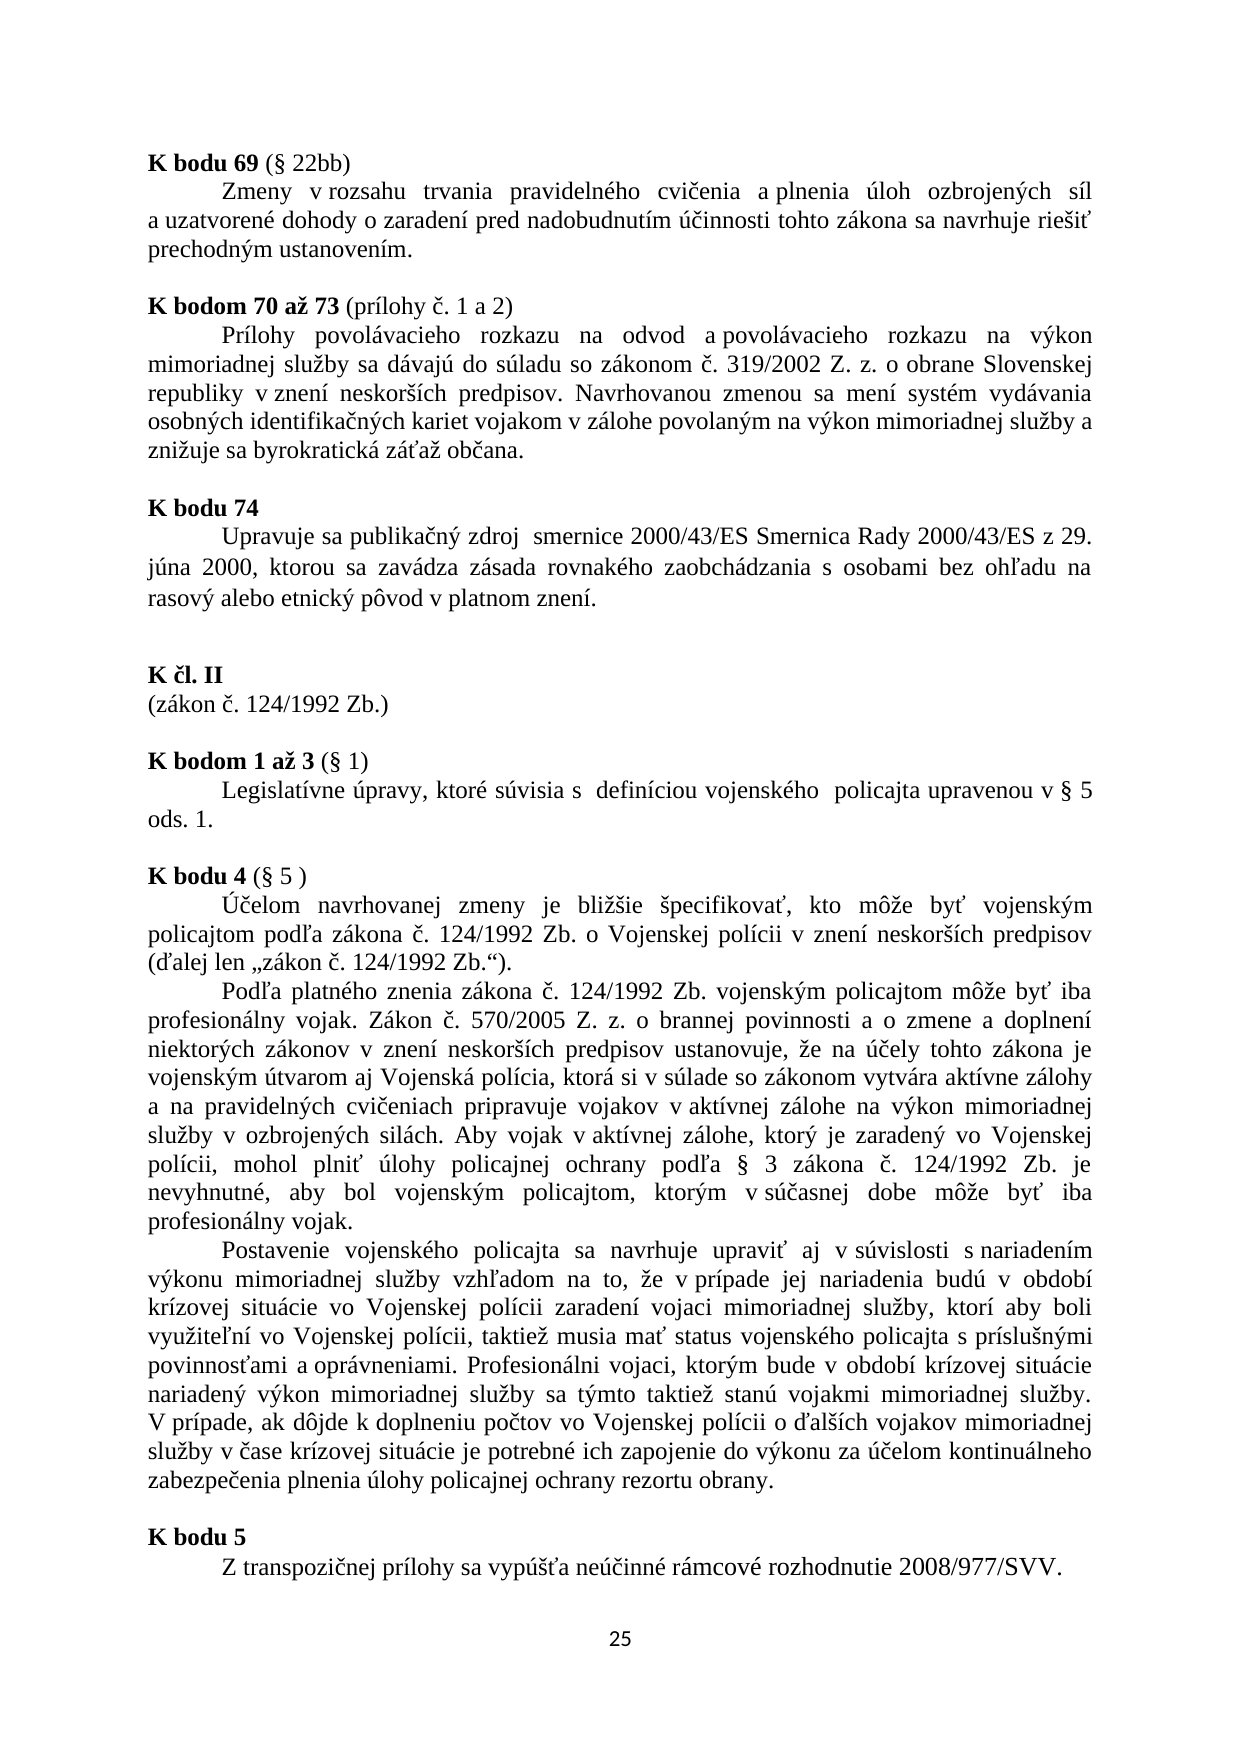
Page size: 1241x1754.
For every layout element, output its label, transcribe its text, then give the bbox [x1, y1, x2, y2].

text K bodom 70 až 73 (prílohy č. 1 a 2) [148, 291, 1093, 320]
text Upravuje sa publikačný zdroj smernice 2000/43/ES Smernica Rady 2000/43/ES z 29. júna 2000, ktorou sa zavádza zásada rovnakého zaobchádzania s osobami bez ohľadu na rasový alebo etnický pôvod v platnom znení. [148, 521, 1093, 612]
text Podľa platného znenia zákona č. 124/1992 Zb. vojenským policajtom môže byť iba profesionálny vojak. Zákon č. 570/2005 Z. z. o brannej povinnosti a o zmene a doplnení niektorých zákonov v znení neskorších predpisov ustanovuje, že na účely tohto zákona je vojenským útvarom aj Vojenská polícia, ktorá si v súlade so zákonom vytvára aktívne zálohy a na pravidelných cvičeniach pripravuje vojakov v aktívnej zálohe na výkon mimoriadnej služby v ozbrojených silách. Aby vojak v aktívnej zálohe, ktorý je zaradený vo Vojenskej polícii, mohol plniť úlohy policajnej ochrany podľa § 3 zákona č. 124/1992 Zb. je nevyhnutné, aby bol vojenským policajtom, ktorým v súčasnej dobe môže byť iba profesionálny vojak. [148, 976, 1093, 1235]
text K bodom 1 až 3 (§ 1) [148, 746, 1093, 775]
text Postavenie vojenského policajta sa navrhuje upraviť aj v súvislosti s nariadením výkonu mimoriadnej služby vzhľadom na to, že v prípade jej nariadenia budú v období krízovej situácie vo Vojenskej polícii zaradení vojaci mimoriadnej služby, ktorí aby boli využiteľní vo Vojenskej polícii, taktiež musia mať status vojenského policajta s príslušnými povinnosťami a oprávneniami. Profesionálni vojaci, ktorým bude v období krízovej situácie nariadený výkon mimoriadnej služby sa týmto taktiež stanú vojakmi mimoriadnej služby. V prípade, ak dôjde k doplneniu počtov vo Vojenskej polícii o ďalších vojakov mimoriadnej služby v čase krízovej situácie je potrebné ich zapojenie do výkonu za účelom kontinuálneho zabezpečenia plnenia úlohy policajnej ochrany rezortu obrany. [148, 1235, 1093, 1494]
text K bodu 5 [148, 1522, 1093, 1551]
text Z transpozičnej prílohy sa vypúšťa neúčinné rámcové rozhodnutie 2008/977/SVV. [148, 1551, 1093, 1581]
text (zákon č. 124/1992 Zb.) [148, 689, 1093, 717]
text Prílohy povolávacieho rozkazu na odvod a povolávacieho rozkazu na výkon mimoriadnej služby sa dávajú do súladu so zákonom č. 319/2002 Z. z. o obrane Slovenskej republiky v znení neskorších predpisov. Navrhovanou zmenou sa mení systém vydávania osobných identifikačných kariet vojakom v zálohe povolaným na výkon mimoriadnej služby a znižuje sa byrokratická záťaž občana. [148, 320, 1093, 464]
text K bodu 69 (§ 22bb) [148, 148, 1093, 176]
text Legislatívne úpravy, ktoré súvisia s definíciou vojenského policajta upravenou v § 5 ods. 1. [148, 775, 1093, 832]
text K bodu 74 [148, 493, 1093, 521]
text Zmeny v rozsahu trvania pravidelného cvičenia a plnenia úloh ozbrojených síl a uzatvorené dohody o zaradení pred nadobudnutím účinnosti tohto zákona sa navrhuje riešiť prechodným ustanovením. [148, 176, 1093, 263]
text K bodu 4 (§ 5 ) [148, 861, 1093, 890]
text K čl. II [148, 660, 1093, 689]
text Účelom navrhovanej zmeny je bližšie špecifikovať, kto môže byť vojenským policajtom podľa zákona č. 124/1992 Zb. o Vojenskej polícii v znení neskorších predpisov (ďalej len „zákon č. 124/1992 Zb.“). [148, 890, 1093, 976]
